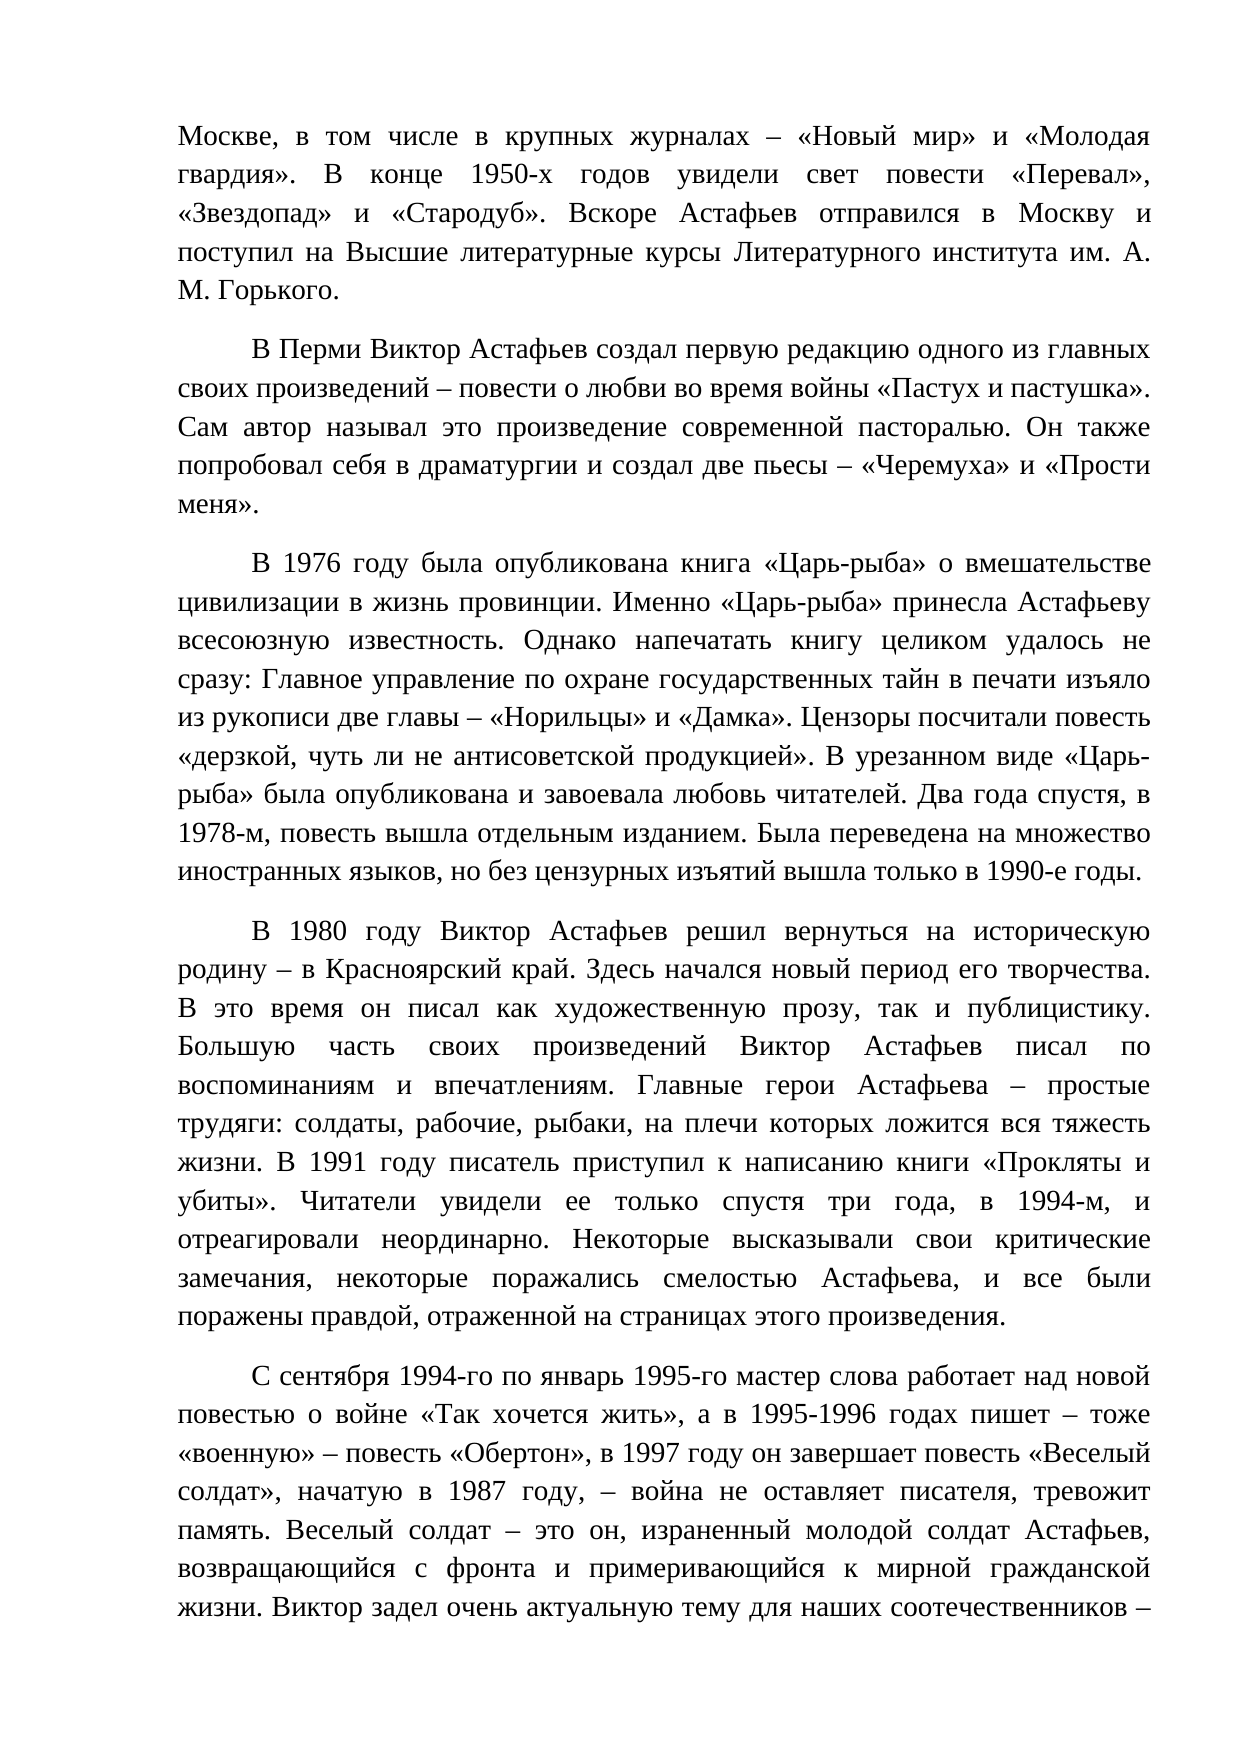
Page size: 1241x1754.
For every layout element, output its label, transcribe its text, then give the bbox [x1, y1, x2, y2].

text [177, 1358, 1152, 1622]
text В 1976 году была опубликована книга «Царь-рыба» о вмешательстве цивилизации в жизнь провинции. Именно «Царь-рыба» принесла Астафьеву всесоюзную известность. Однако напечатать книгу целиком удалось не сразу: Главное управление по охране государственных тайн в печати изъяло из рукописи две главы – «Норильцы» и «Дамка». Цензоры посчитали повесть «дерзкой, чуть ли не антисоветской продукцией». В урезанном виде «Царь-рыба» была опубликована и завоевала любовь читателей. Два года спустя, в 1978-м, повесть вышла отдельным изданием. Была переведена на множество иностранных языков, но без цензурных изъятий вышла только в 1990-е годы. [177, 545, 1152, 887]
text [177, 118, 1152, 306]
text В 1980 году Виктор Астафьев решил вернуться на историческую родину – в Красноярский край. Здесь начался новый период его творчества. В это время он писал как художественную прозу, так и публицистику. Большую часть своих произведений Виктор Астафьев писал по воспоминаниям и впечатлениям. Главные герои Астафьева – простые трудяги: солдаты, рабочие, рыбаки, на плечи которых ложится вся тяжесть жизни. В 1991 году писатель приступил к написанию книги «Прокляты и убиты». Читатели увидели ее только спустя три года, в 1994-м, и отреагировали неординарно. Некоторые высказывали свои критические замечания, некоторые поражались смелостью Астафьева, и все были поражены правдой, отраженной на страницах этого произведения. [177, 913, 1152, 1332]
text В Перми Виктор Астафьев создал первую редакцию одного из главных своих произведений – повести о любви во время войны «Пастух и пастушка». Сам автор называл это произведение современной пасторалью. Он также попробовал себя в драматургии и создал две пьесы – «Черемуха» и «Прости меня». [177, 332, 1152, 519]
